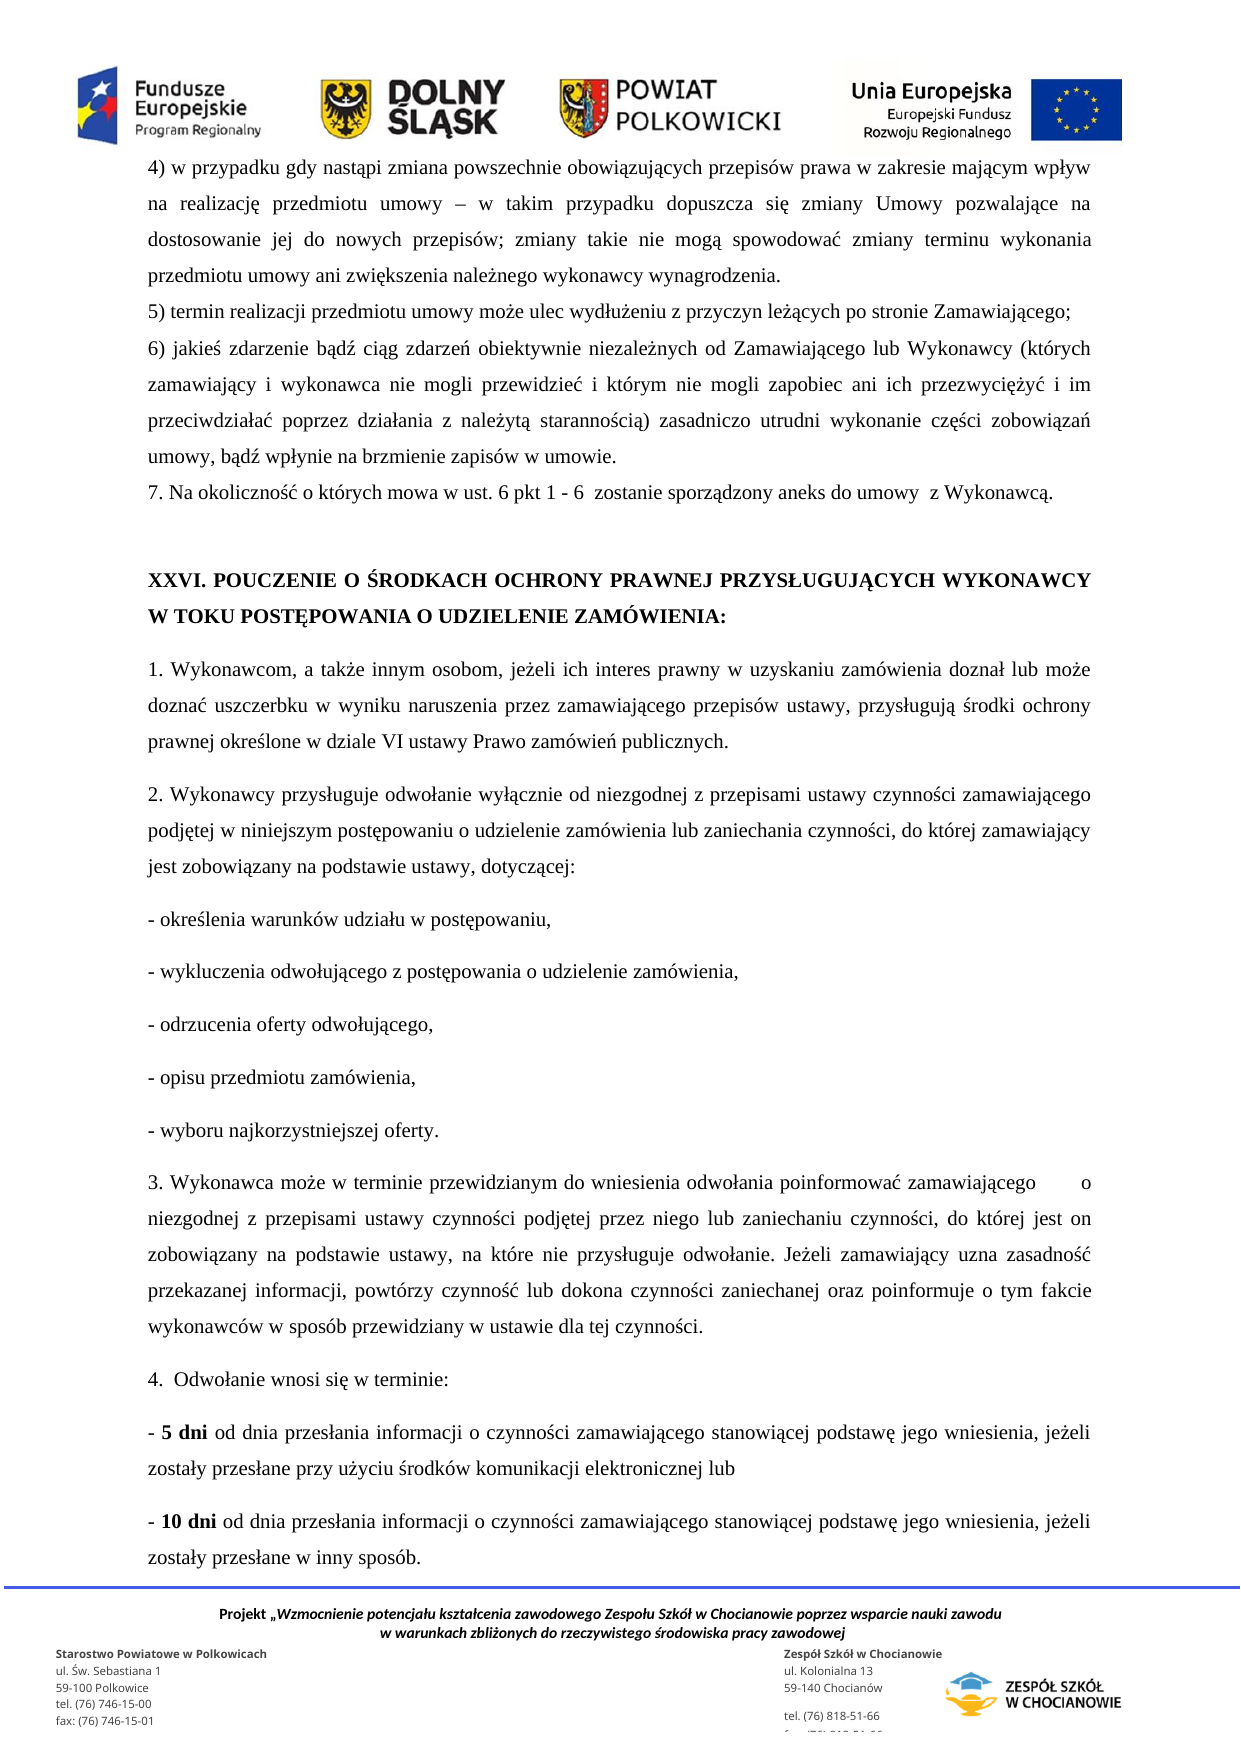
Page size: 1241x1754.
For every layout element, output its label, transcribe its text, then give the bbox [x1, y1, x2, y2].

text - określenia warunków udziału w postępowaniu, [148, 907, 1092, 931]
text 2. Wykonawcy przysługuje odwołanie wyłącznie od niezgodnej z przepisami ustawy czynności zamawiającego podjętej w niniejszym postępowaniu o udzielenie zamówienia lub zaniechania czynności, do której zamawiający jest zobowiązany na podstawie ustawy, dotyczącej: [148, 782, 1092, 878]
text 1. Wykonawcom, a także innym osobom, jeżeli ich interes prawny w uzyskaniu zamówienia doznał lub może doznać uszczerbku w wyniku naruszenia przez zamawiającego przepisów ustawy, przysługują środki ochrony prawnej określone w dziale VI ustawy Prawo zamówień publicznych. [148, 657, 1092, 753]
text 5) termin realizacji przedmiotu umowy może ulec wydłużeniu z przyczyn leżących po stronie Zamawiającego; [148, 299, 1092, 323]
text 6) jakieś zdarzenie bądź ciąg zdarzeń obiektywnie niezależnych od Zamawiającego lub Wykonawcy (których zamawiający i wykonawca nie mogli przewidzieć i którym nie mogli zapobiec ani ich przezwyciężyć i im przeciwdziałać poprzez działania z należytą starannością) zasadniczo utrudni wykonanie części zobowiązań umowy, bądź wpłynie na brzmienie zapisów w umowie. [148, 336, 1092, 468]
text 3. Wykonawca może w terminie przewidzianym do wniesienia odwołania poinformować zamawiającego o niezgodnej z przepisami ustawy czynności podjętej przez niego lub zaniechaniu czynności, do której jest on zobowiązany na podstawie ustawy, na które nie przysługuje odwołanie. Jeżeli zamawiający uzna zasadność przekazanej informacji, powtórzy czynność lub dokona czynności zaniechanej oraz poinformuje o tym fakcie wykonawców w sposób przewidziany w ustawie dla tej czynności. [148, 1170, 1092, 1338]
text - odrzucenia oferty odwołującego, [148, 1012, 1092, 1036]
text - wykluczenia odwołującego z postępowania o udzielenie zamówienia, [148, 959, 1092, 983]
text - opisu przedmiotu zamówienia, [148, 1065, 1092, 1089]
text - 10 dni od dnia przesłania informacji o czynności zamawiającego stanowiącej podstawę jego wniesienia, jeżeli zostały przesłane w inny sposób. [148, 1509, 1092, 1569]
text - wyboru najkorzystniejszej oferty. [148, 1118, 1092, 1142]
picture [73, 59, 1127, 156]
text XXVI. POUCZENIE O ŚRODKACH OCHRONY PRAWNEJ PRZYSŁUGUJĄCYCH WYKONAWCY W TOKU POSTĘPOWANIA O UDZIELENIE ZAMÓWIENIA: [148, 568, 1092, 628]
text - 5 dni od dnia przesłania informacji o czynności zamawiającego stanowiącej podstawę jego wniesienia, jeżeli zostały przesłane przy użyciu środków komunikacji elektronicznej lub [148, 1420, 1092, 1480]
text 4. Odwołanie wnosi się w terminie: [148, 1367, 1092, 1391]
text 7. Na okoliczność o których mowa w ust. 6 pkt 1 - 6 zostanie sporządzony aneks do umowy z Wykonawcą. [148, 480, 1092, 504]
text 4) w przypadku gdy nastąpi zmiana powszechnie obowiązujących przepisów prawa w zakresie mającym wpływ na realizację przedmiotu umowy – w takim przypadku dopuszcza się zmiany Umowy pozwalające na dostosowanie jej do nowych przepisów; zmiany takie nie mogą spowodować zmiany terminu wykonania przedmiotu umowy ani zwiększenia należnego wykonawcy wynagrodzenia. [148, 156, 1092, 287]
